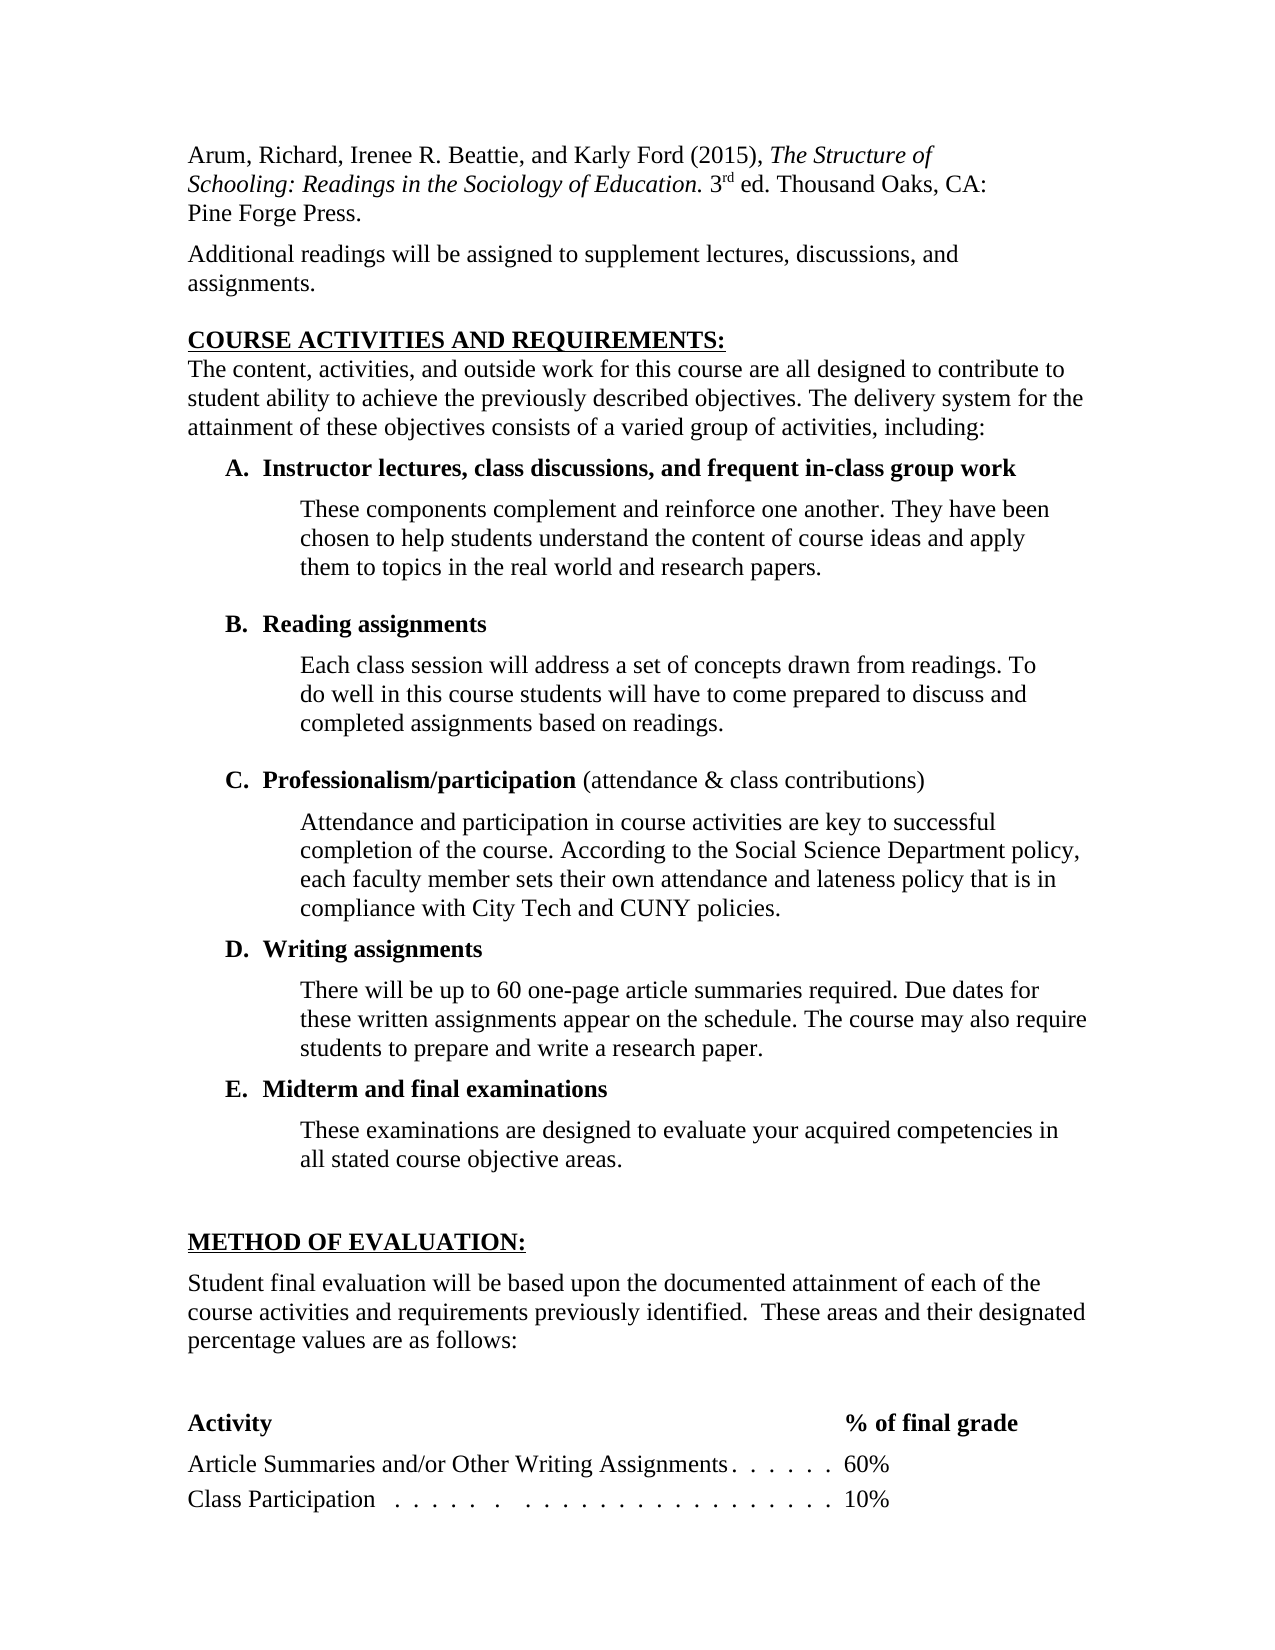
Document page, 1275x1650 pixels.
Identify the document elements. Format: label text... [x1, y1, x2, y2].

text Article Summaries and/or Other Writing Assignments . . . . . . 60% [187, 1449, 1087, 1478]
text These examinations are designed to evaluate your acquired competencies in all stated course objective areas. [300, 1116, 1087, 1173]
text These components complement and reinforce one another. They have been chosen to help students understand the content of course ideas and apply them to topics in the real world and research papers. [300, 494, 1070, 581]
list Professionalism/participation (attendance & class contributions) [225, 766, 1087, 794]
list Writing assignments [225, 934, 1087, 963]
text METHOD OF EVALUATION: [187, 1227, 1087, 1256]
list Instructor lectures, class discussions, and frequent in-class group work [225, 453, 1087, 482]
text Additional readings will be assigned to supplement lectures, discussions, and assignments. [187, 239, 1087, 297]
text Arum, Richard, Irenee R. Beattie, and Karly Ford (2015), The Structure of Schooling: Readings in the Sociology of Education. 3rd ed. : Pine Forge Press. [187, 141, 1012, 227]
text Attendance and participation in course activities are key to successful completion of the course. According to the Social Science Department policy, each faculty member sets their own attendance and lateness policy that is in compliance with City Tech and CUNY policies. [300, 807, 1087, 922]
text Each class session will address a set of concepts drawn from readings. To do well in this course students will have to come prepared to discuss and completed assignments based on readings. [300, 651, 1049, 737]
text Student final evaluation will be based upon the documented attainment of each of the course activities and requirements previously identified. These areas and their designated percentage values are as follows: [187, 1268, 1087, 1354]
text Activity % of final grade [187, 1408, 1087, 1437]
list assignments [225, 609, 1087, 638]
text COURSE ACTIVITIES AND REQUIREMENTS: [187, 326, 1087, 354]
list Midterm and final examinations [225, 1074, 1087, 1103]
text Class Participation . . . . . . . . . . . . . . . . . . . . . . . 10% [187, 1484, 1087, 1513]
text There will be up to 60 one-page article summaries required. Due dates for these written assignments appear on the schedule. The course may also require students to prepare and write a research paper. [300, 976, 1087, 1062]
text The content, activities, and outside work for this course are all designed to contribute to student ability to achieve the previously described objectives. The delivery system for the attainment of these objectives consists of a varied group of activities, including: [187, 354, 1087, 441]
